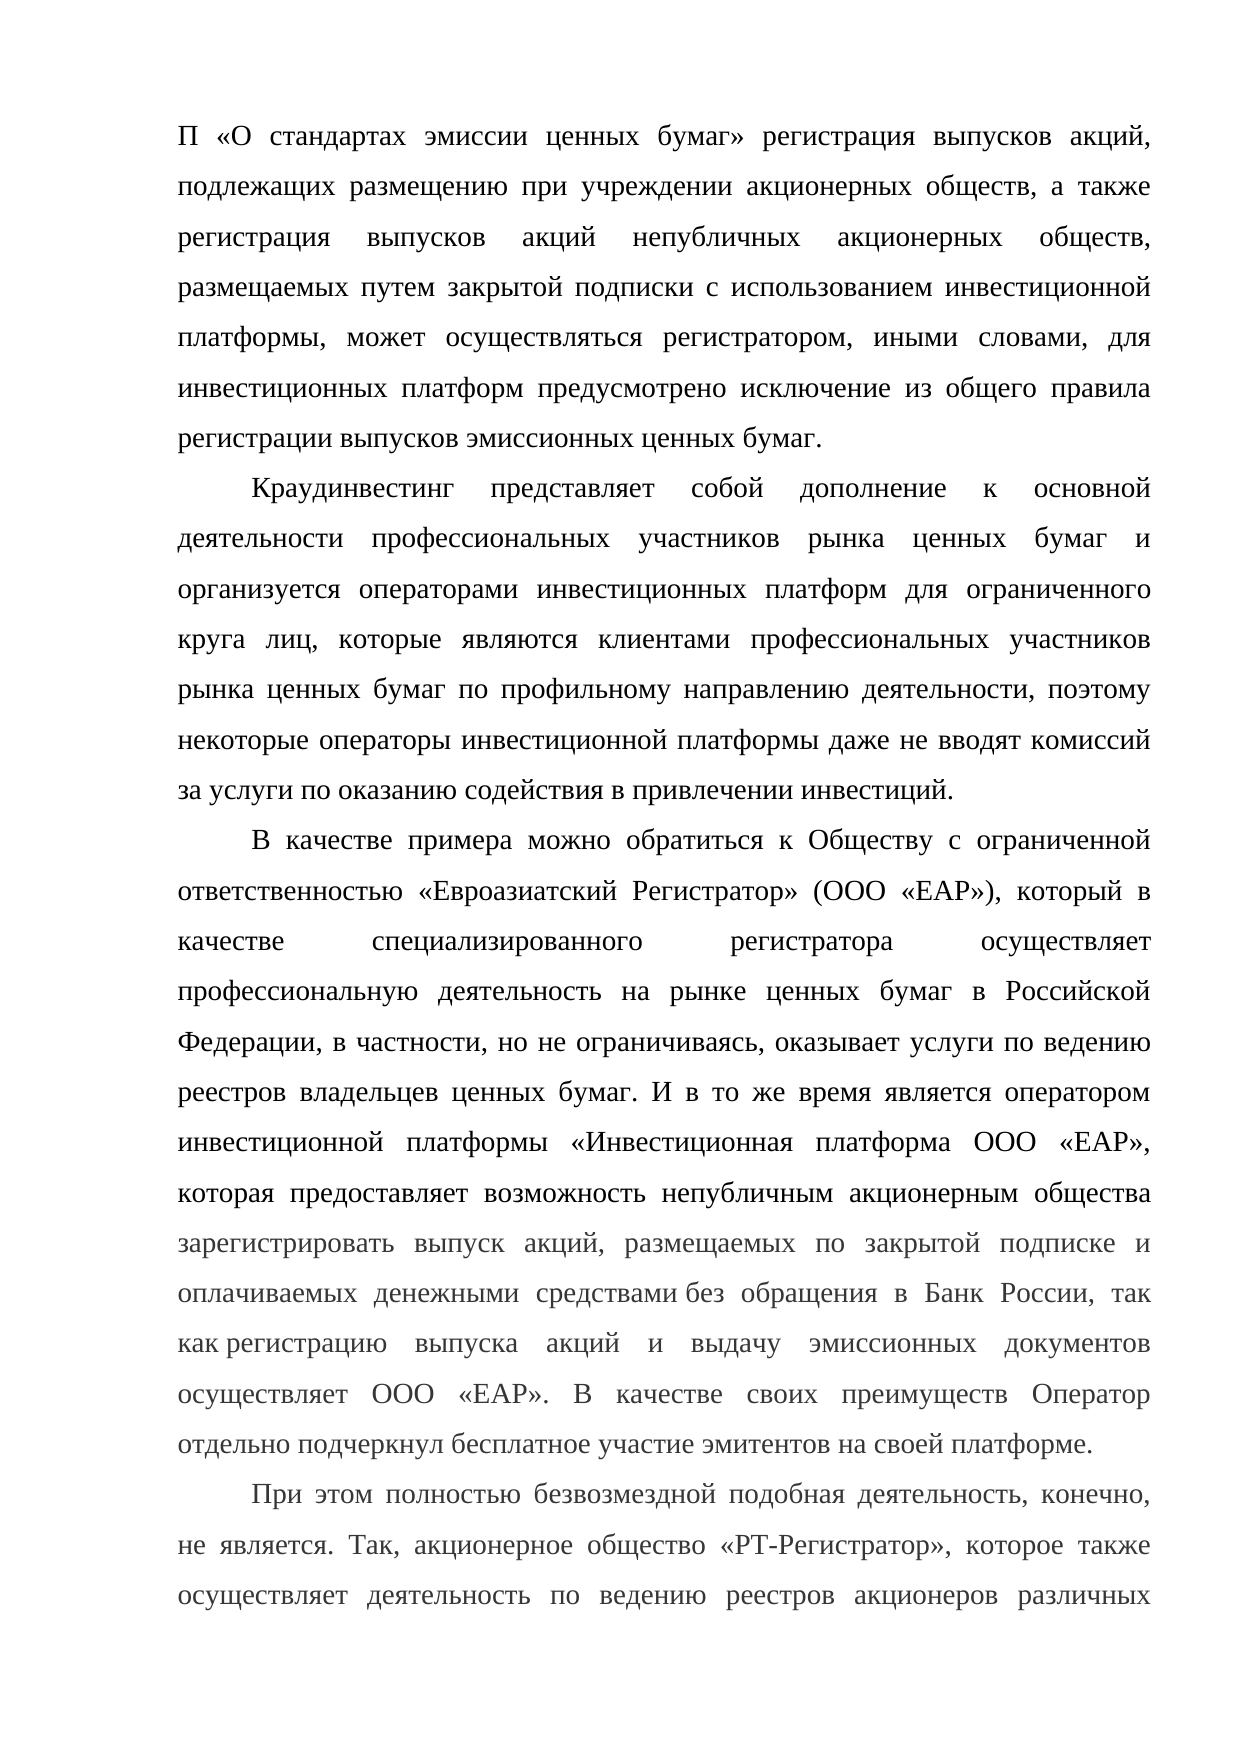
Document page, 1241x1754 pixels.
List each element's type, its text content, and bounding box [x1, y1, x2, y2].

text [177, 1477, 1152, 1611]
text В качестве примера можно обратиться к Обществу с ограниченной ответственностью «Евроазиатский Регистратор» (ООО «ЕАР»), который в качестве специализированного регистратора осуществляет профессиональную деятельность на рынке ценных бумаг в Российской Федерации, в частности, но не ограничиваясь, оказывает услуги по ведению реестров владельцев ценных бумаг. И в то же время является оператором инвестиционной платформы «Инвестиционная платформа ООО «ЕАР», которая предоставляет возможность непубличным акционерным общества зарегистрировать выпуск акций, размещаемых по закрытой подписке и оплачиваемых денежными средствами без обращения в Банк России, так как регистрацию выпуска акций и выдачу эмиссионных документов осуществляет ООО «ЕАР». В качестве своих преимуществ Оператор отдельно подчеркнул бесплатное участие эмитентов на своей платформе. [177, 822, 1152, 1460]
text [177, 118, 1152, 453]
text Краудинвестинг представляет собой дополнение к основной деятельности профессиональных участников рынка ценных бумаг и организуется операторами инвестиционных платформ для ограниченного круга лиц, которые являются клиентами профессиональных участников рынка ценных бумаг по профильному направлению деятельности, поэтому некоторые операторы инвестиционной платформы даже не вводят комиссий за услуги по оказанию содействия в привлечении инвестиций. [177, 470, 1152, 806]
